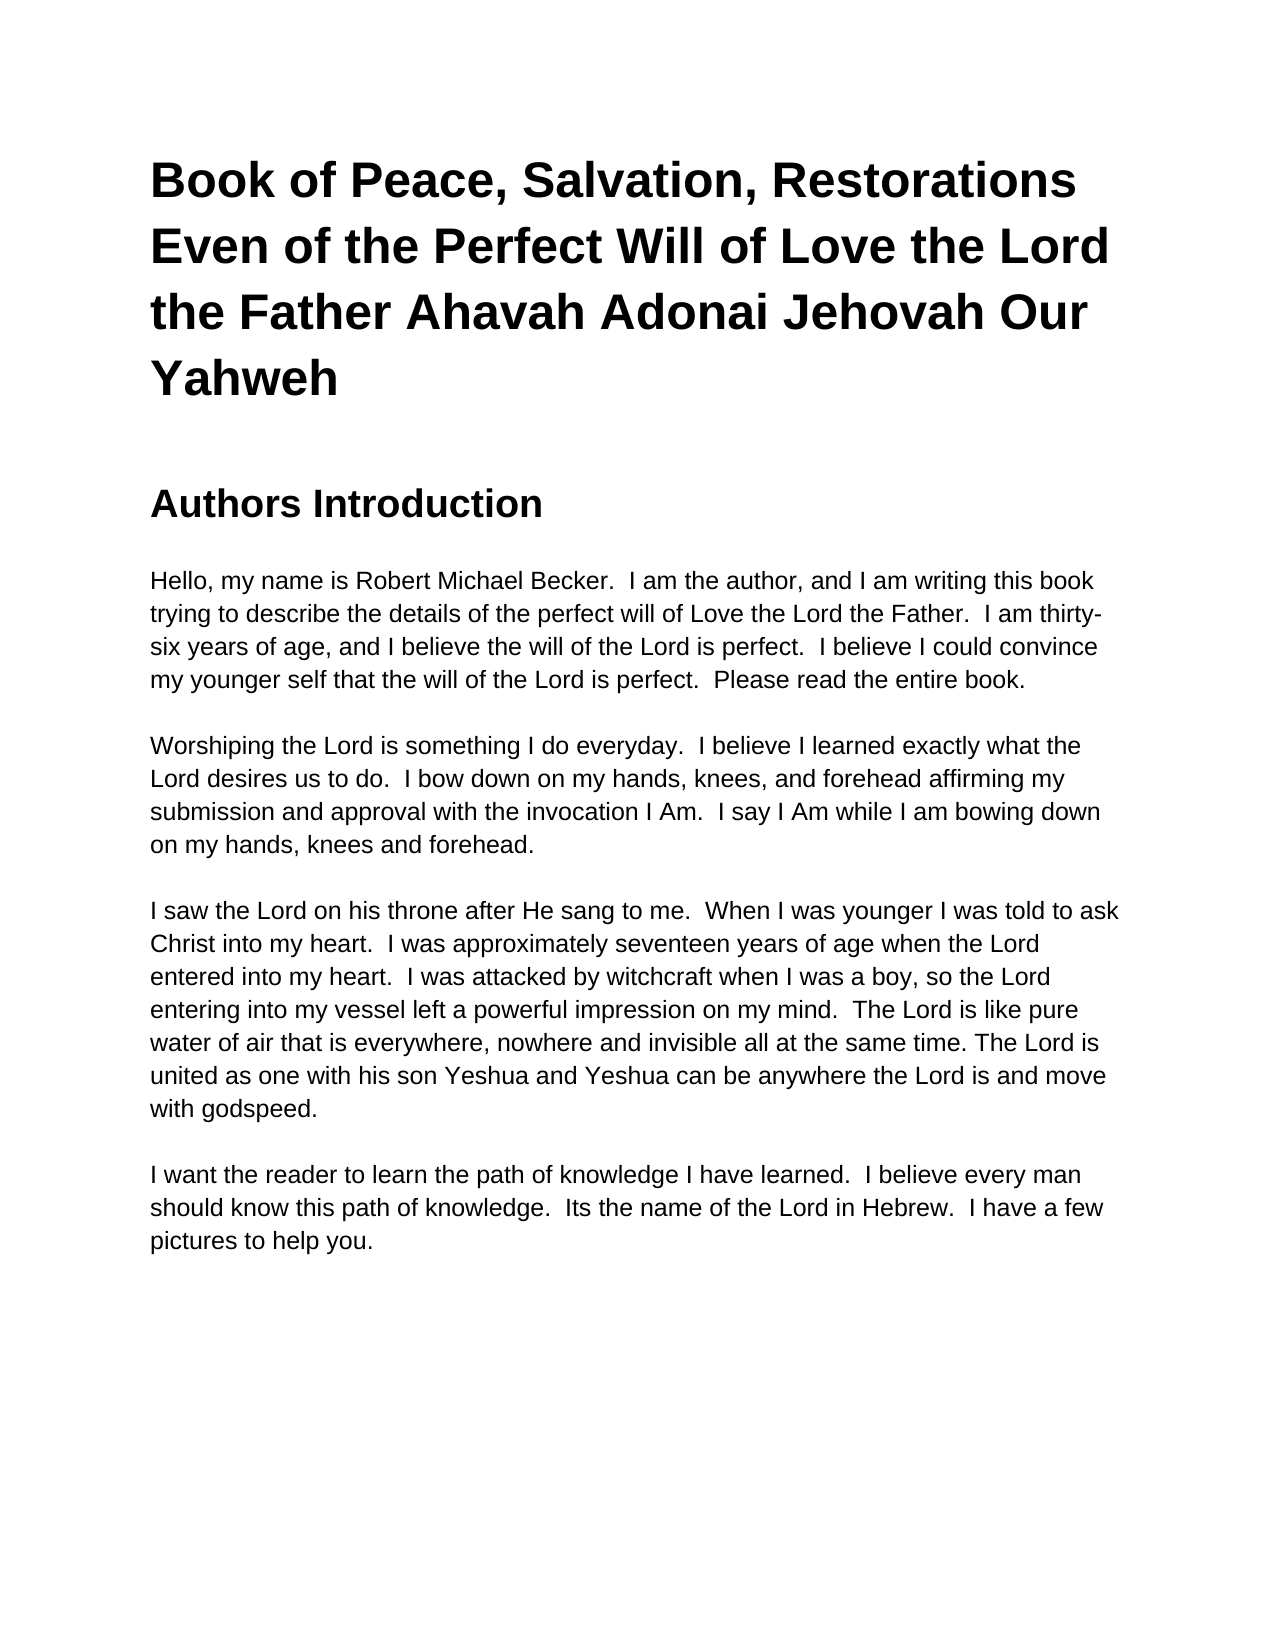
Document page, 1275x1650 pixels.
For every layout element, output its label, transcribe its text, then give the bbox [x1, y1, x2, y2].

text Book of Peace, Salvation, Restorations Even of the Perfect Will of Love the Lord the Father Ahavah Adonai Jehovah Our Yahweh [150, 150, 1125, 406]
text Hello, my name is Robert Michael Becker. I am the author, and I am writing this book trying to describe the details of the perfect will of Love the Lord the Father. I am thirty-six years of age, and I believe the will of the Lord is perfect. I believe I could convince my younger self that the will of the Lord is perfect. Please read the entire book. [150, 566, 1125, 693]
text Authors Introduction [150, 480, 1125, 526]
text I saw the Lord on his throne after He sang to me. When I was younger I was told to ask Christ into my heart. I was approximately seventeen years of age when the Lord entered into my heart. I was attacked by witchcraft when I was a boy, so the Lord entering into my vessel left a powerful impression on my mind. The Lord is like pure water of air that is everywhere, nowhere and invisible all at the same time. The Lord is united as one with his son Yeshua and Yeshua can be anywhere the Lord is and move with godspeed. [150, 896, 1125, 1123]
text I want the reader to learn the path of knowledge I have learned. I believe every man should know this path of knowledge. Its the name of the Lord in Hebrew. I have a few pictures to help you. [150, 1160, 1125, 1255]
text Worshiping the Lord is something I do everyday. I believe I learned exactly what the Lord desires us to do. I bow down on my hands, knees, and forehead affirming my submission and approval with the invocation I Am. I say I Am while I am bowing down on my hands, knees and forehead. [150, 731, 1125, 858]
